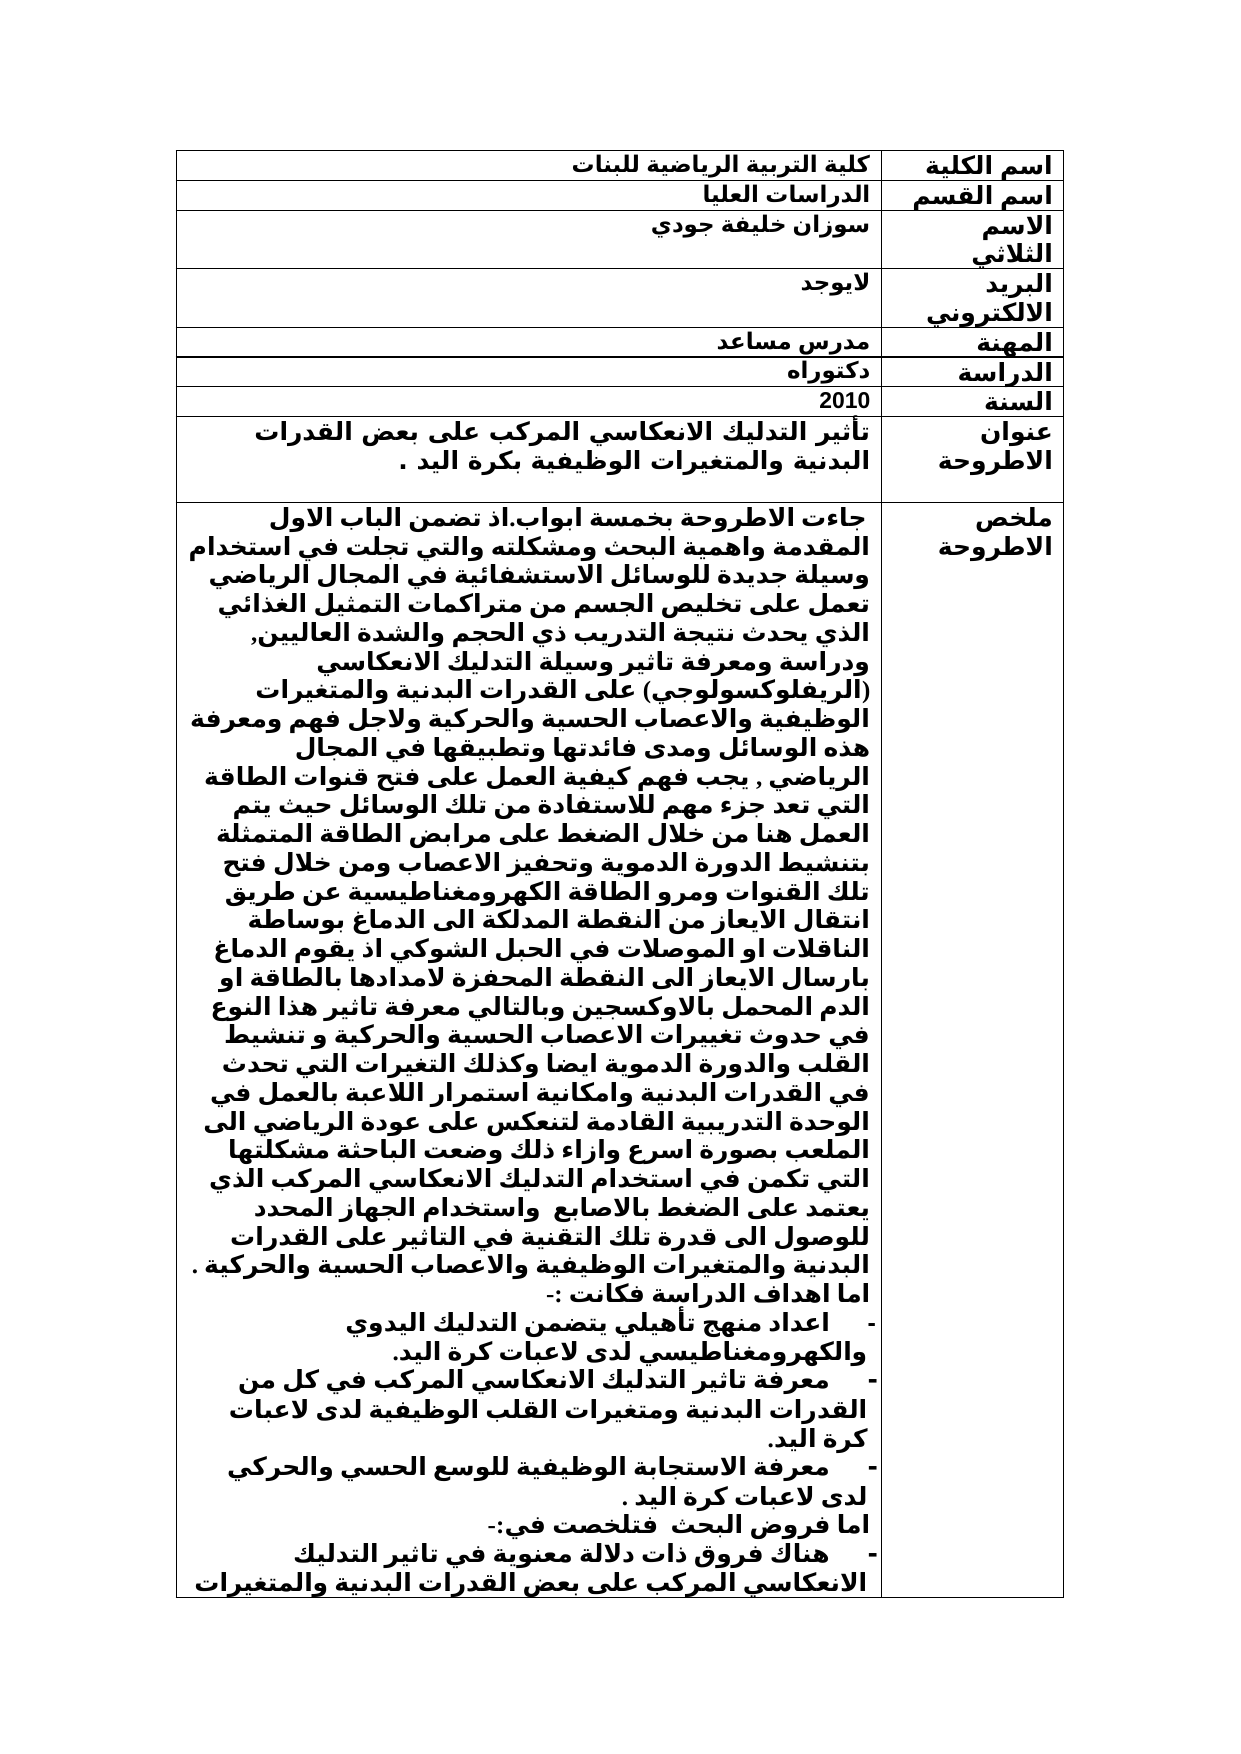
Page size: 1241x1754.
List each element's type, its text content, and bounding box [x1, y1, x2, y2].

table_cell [177, 503, 881, 1597]
table_cell لايوجد [177, 269, 881, 327]
table_cell الدراسة [882, 358, 1063, 386]
table_cell دكتوراه [177, 358, 881, 386]
table_cell سوزان خليفة جودي [177, 211, 881, 268]
table_header كلية التربية الرياضية للبنات [177, 151, 881, 180]
table_cell عنوان الاطروحة [882, 417, 1063, 502]
table_cell الاسم الثلاثي [882, 211, 1063, 268]
table_cell المهنة [882, 328, 1063, 356]
table_cell السنة [882, 387, 1063, 416]
table_header اسم الكلية [882, 151, 1063, 180]
table_cell 2010 [177, 387, 881, 416]
table_cell مدرس مساعد [177, 328, 881, 356]
table_cell اسم القسم [882, 181, 1063, 209]
table_cell الدراسات العليا [177, 181, 881, 209]
table_cell تأثير التدليك الانعكاسي المركب على بعض القدرات البدنية والمتغيرات الوظيفية بكرة اليد . [177, 417, 881, 502]
table_cell البريد الالكتروني [882, 269, 1063, 327]
table_cell ملخص الاطروحة [882, 503, 1063, 1597]
